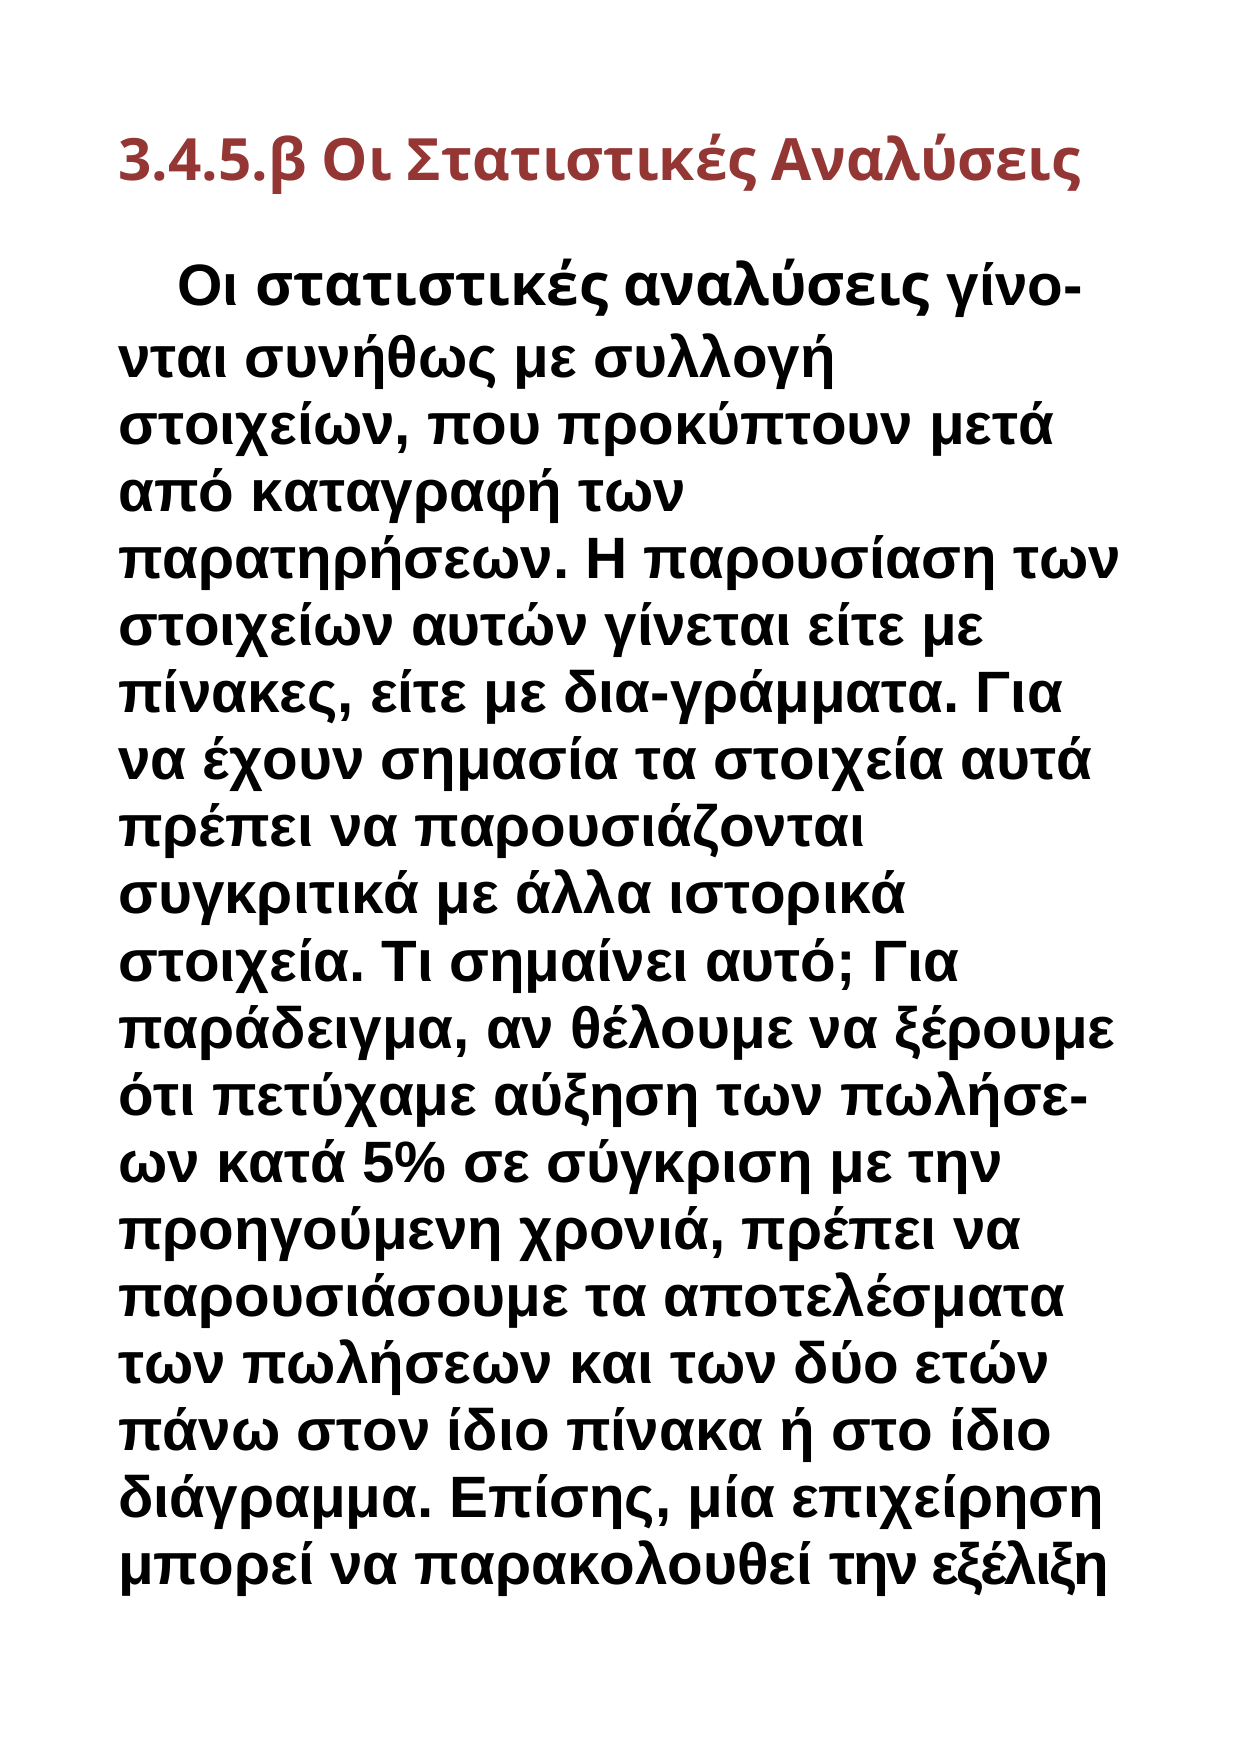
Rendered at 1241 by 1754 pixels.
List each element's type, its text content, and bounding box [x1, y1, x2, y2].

text 3.4.5.β Οι Στατιστικές Αναλύσεις [118, 118, 1122, 198]
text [118, 243, 1122, 1597]
